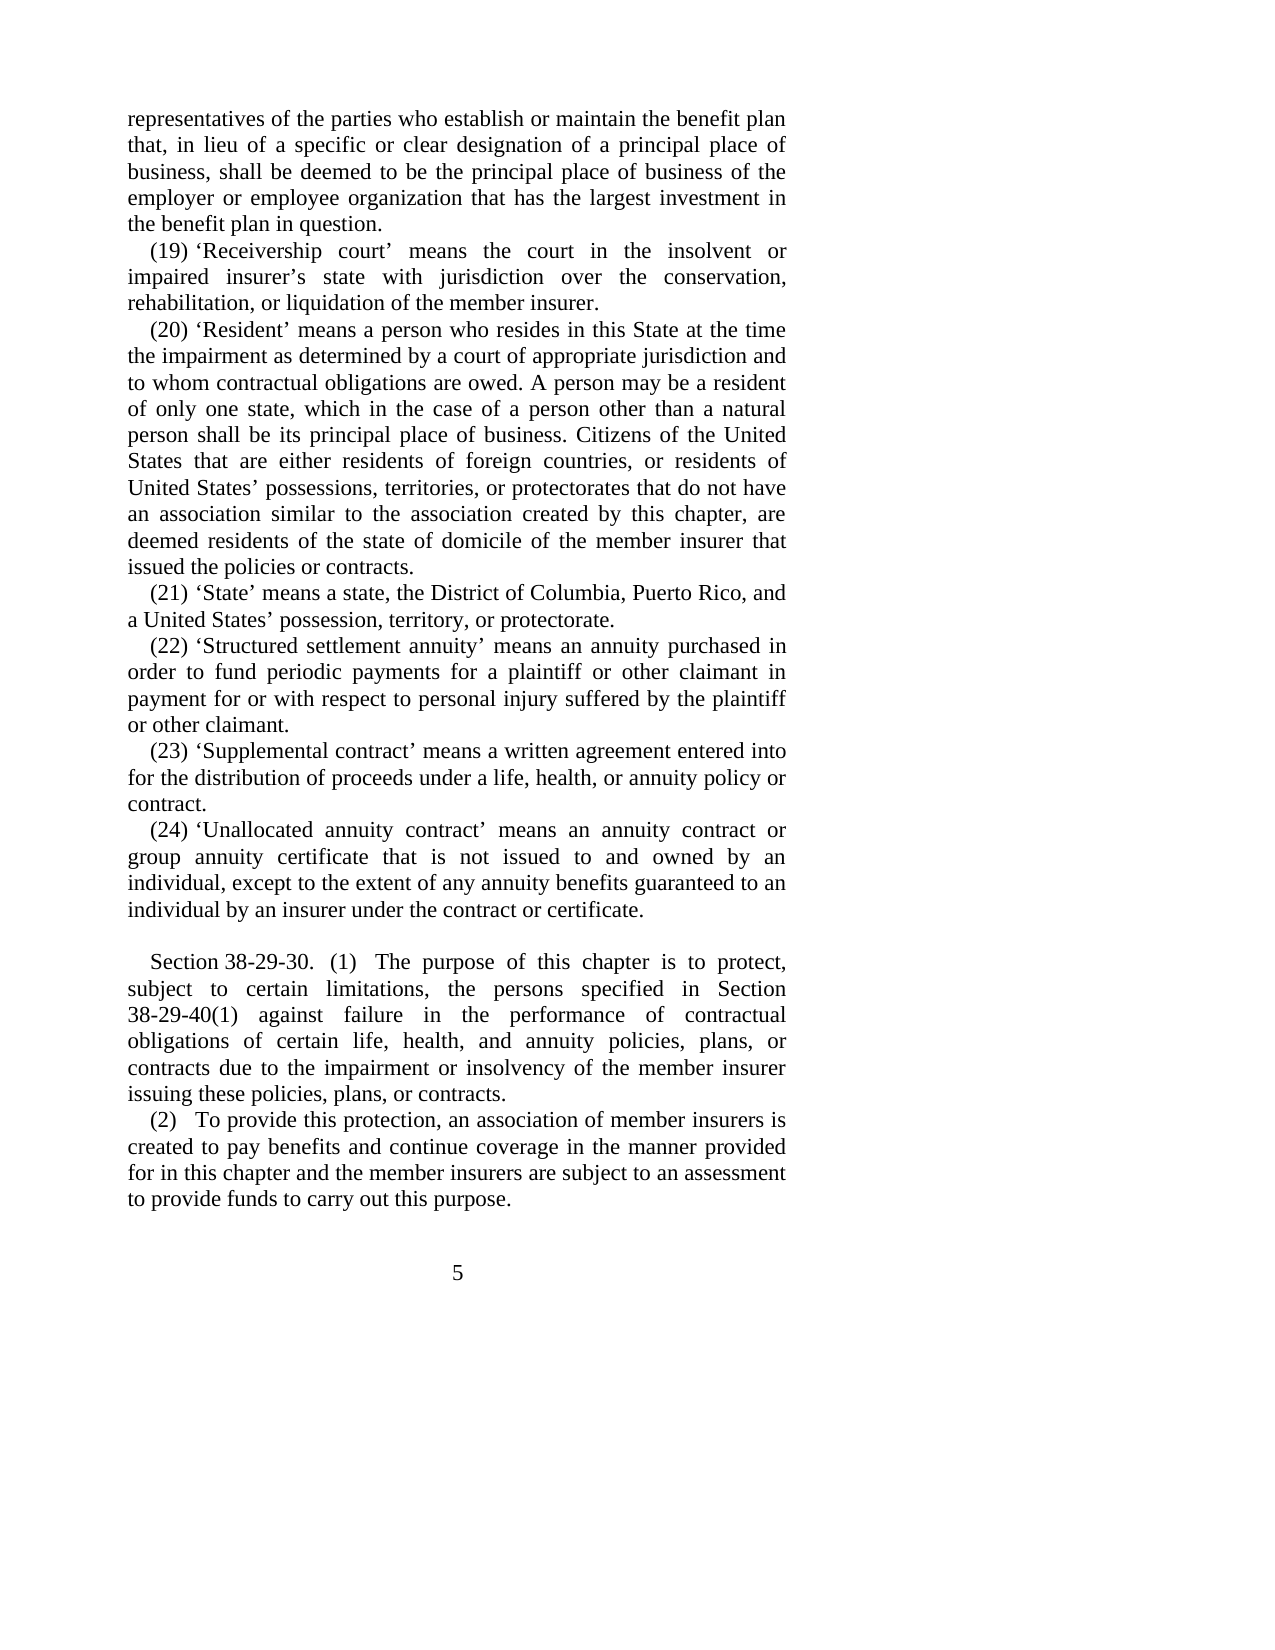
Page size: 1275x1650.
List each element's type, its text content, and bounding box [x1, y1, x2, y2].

text (21) ‘State’ means a state, the District of Columbia, Puerto Rico, and a United States’ possession, territory, or protectorate. [127, 579, 787, 632]
text (2) To provide this protection, an association of member insurers is created to pay benefits and continue coverage in the manner provided for in this chapter and the member insurers are subject to an assessment to provide funds to carry out this purpose. [127, 1106, 787, 1212]
text (20) ‘Resident’ means a person who resides in this State at the time the impairment as determined by a court of appropriate jurisdiction and to whom contractual obligations are owed. A person may be a resident of only one state, which in the case of a person other than a natural person shall be its principal place of business. Citizens of the United States that are either residents of foreign countries, or residents of United States’ possessions, territories, or protectorates that do not have an association similar to the association created by this chapter, are deemed residents of the state of domicile of the member insurer that issued the policies or contracts. [127, 316, 787, 579]
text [127, 105, 787, 237]
text Section 38-29-30. (1) The purpose of this chapter is to protect, subject to certain limitations, the persons specified in Section 38-29-40(1) against failure in the performance of contractual obligations of certain life, health, and annuity policies, plans, or contracts due to the impairment or insolvency of the member insurer issuing these policies, plans, or contracts. [127, 948, 787, 1106]
text (24) ‘Unallocated annuity contract’ means an annuity contract or group annuity certificate that is not issued to and owned by an individual, except to the extent of any annuity benefits guaranteed to an individual by an insurer under the contract or certificate. [127, 817, 787, 922]
text (22) ‘Structured settlement annuity’ means an annuity purchased in order to fund periodic payments for a plaintiff or other claimant in payment for or with respect to personal injury suffered by the plaintiff or other claimant. [127, 632, 787, 737]
text (19) ‘Receivership court’ means the court in the insolvent or impaired insurer’s state with jurisdiction over the conservation, rehabilitation, or liquidation of the member insurer. [127, 237, 787, 316]
text (23) ‘Supplemental contract’ means a written agreement entered into for the distribution of proceeds under a life, health, or annuity policy or contract. [127, 737, 787, 817]
